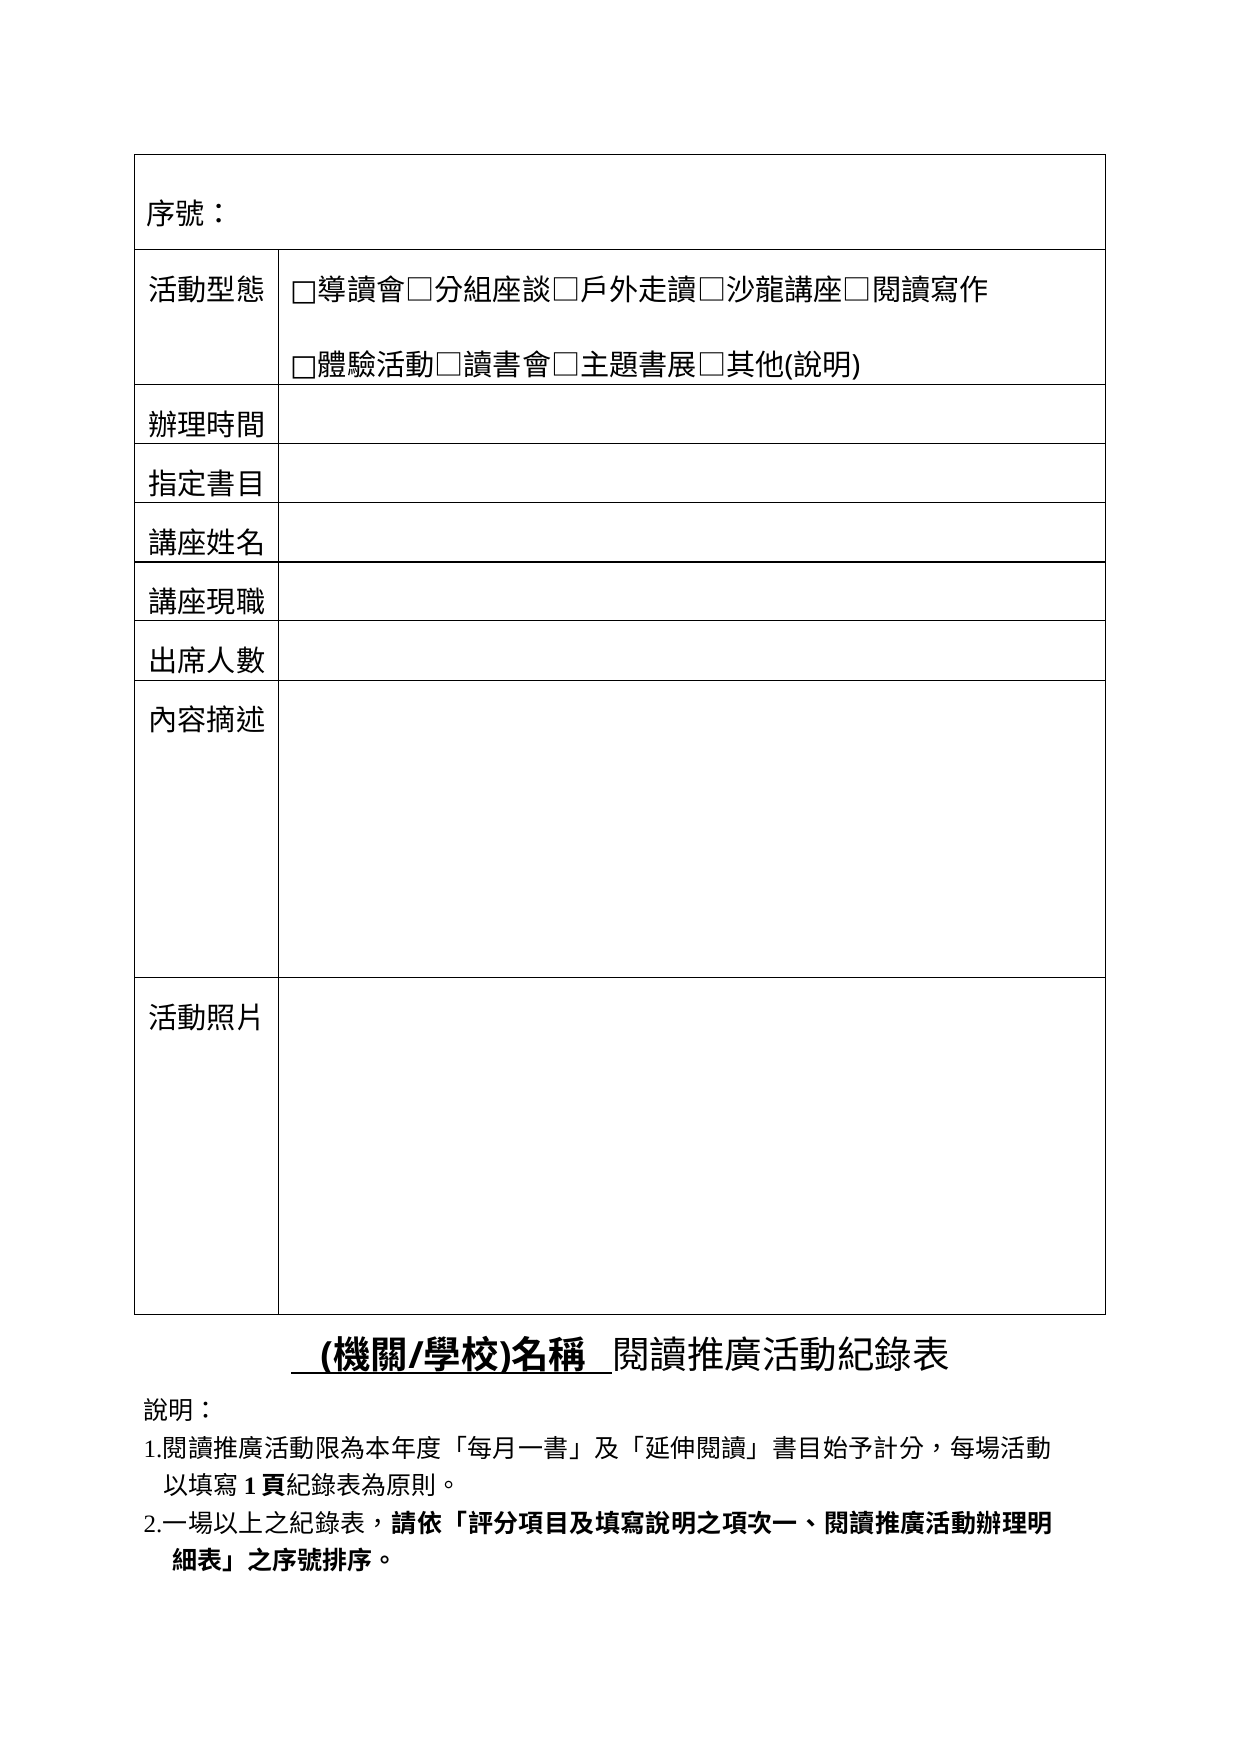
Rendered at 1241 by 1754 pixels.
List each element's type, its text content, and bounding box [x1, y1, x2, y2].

table_cell [279, 563, 1105, 620]
table_cell □導讀會□分組座談□戶外走讀□沙龍講座□閱讀寫作 □體驗活動□讀書會□主題書展□其他(說明) [279, 250, 1105, 384]
table_cell [279, 621, 1105, 679]
table_header 序號： [135, 155, 1105, 249]
text 1.閱讀推廣活動限為本年度「每月一書」及「延伸閱讀」書目始予計分，每場活動以填寫1頁紀錄表為原則。 [143, 1427, 1053, 1502]
table_cell 活動照片 [135, 978, 278, 1314]
table_cell 講座姓名 [135, 503, 278, 561]
table_cell 講座現職 [135, 563, 278, 620]
table_cell 活動型態 [135, 250, 278, 384]
text 說明： [143, 1390, 1053, 1427]
table_cell [279, 385, 1105, 443]
table_cell [279, 681, 1105, 977]
table_cell [279, 503, 1105, 561]
table_cell [279, 978, 1105, 1314]
text 2.一場以上之紀錄表，請依「評分項目及填寫說明之項次一、閱讀推廣活動辦理明細表」之序號排序。 [143, 1502, 1053, 1577]
table_cell 辦理時間 [135, 385, 278, 443]
table_cell 出席人數 [135, 621, 278, 679]
table_cell 內容摘述 [135, 681, 278, 977]
table_cell [279, 444, 1105, 502]
text (機關/學校)名稱 閱讀推廣活動紀錄表 [187, 1315, 1053, 1390]
table_cell 指定書目 [135, 444, 278, 502]
